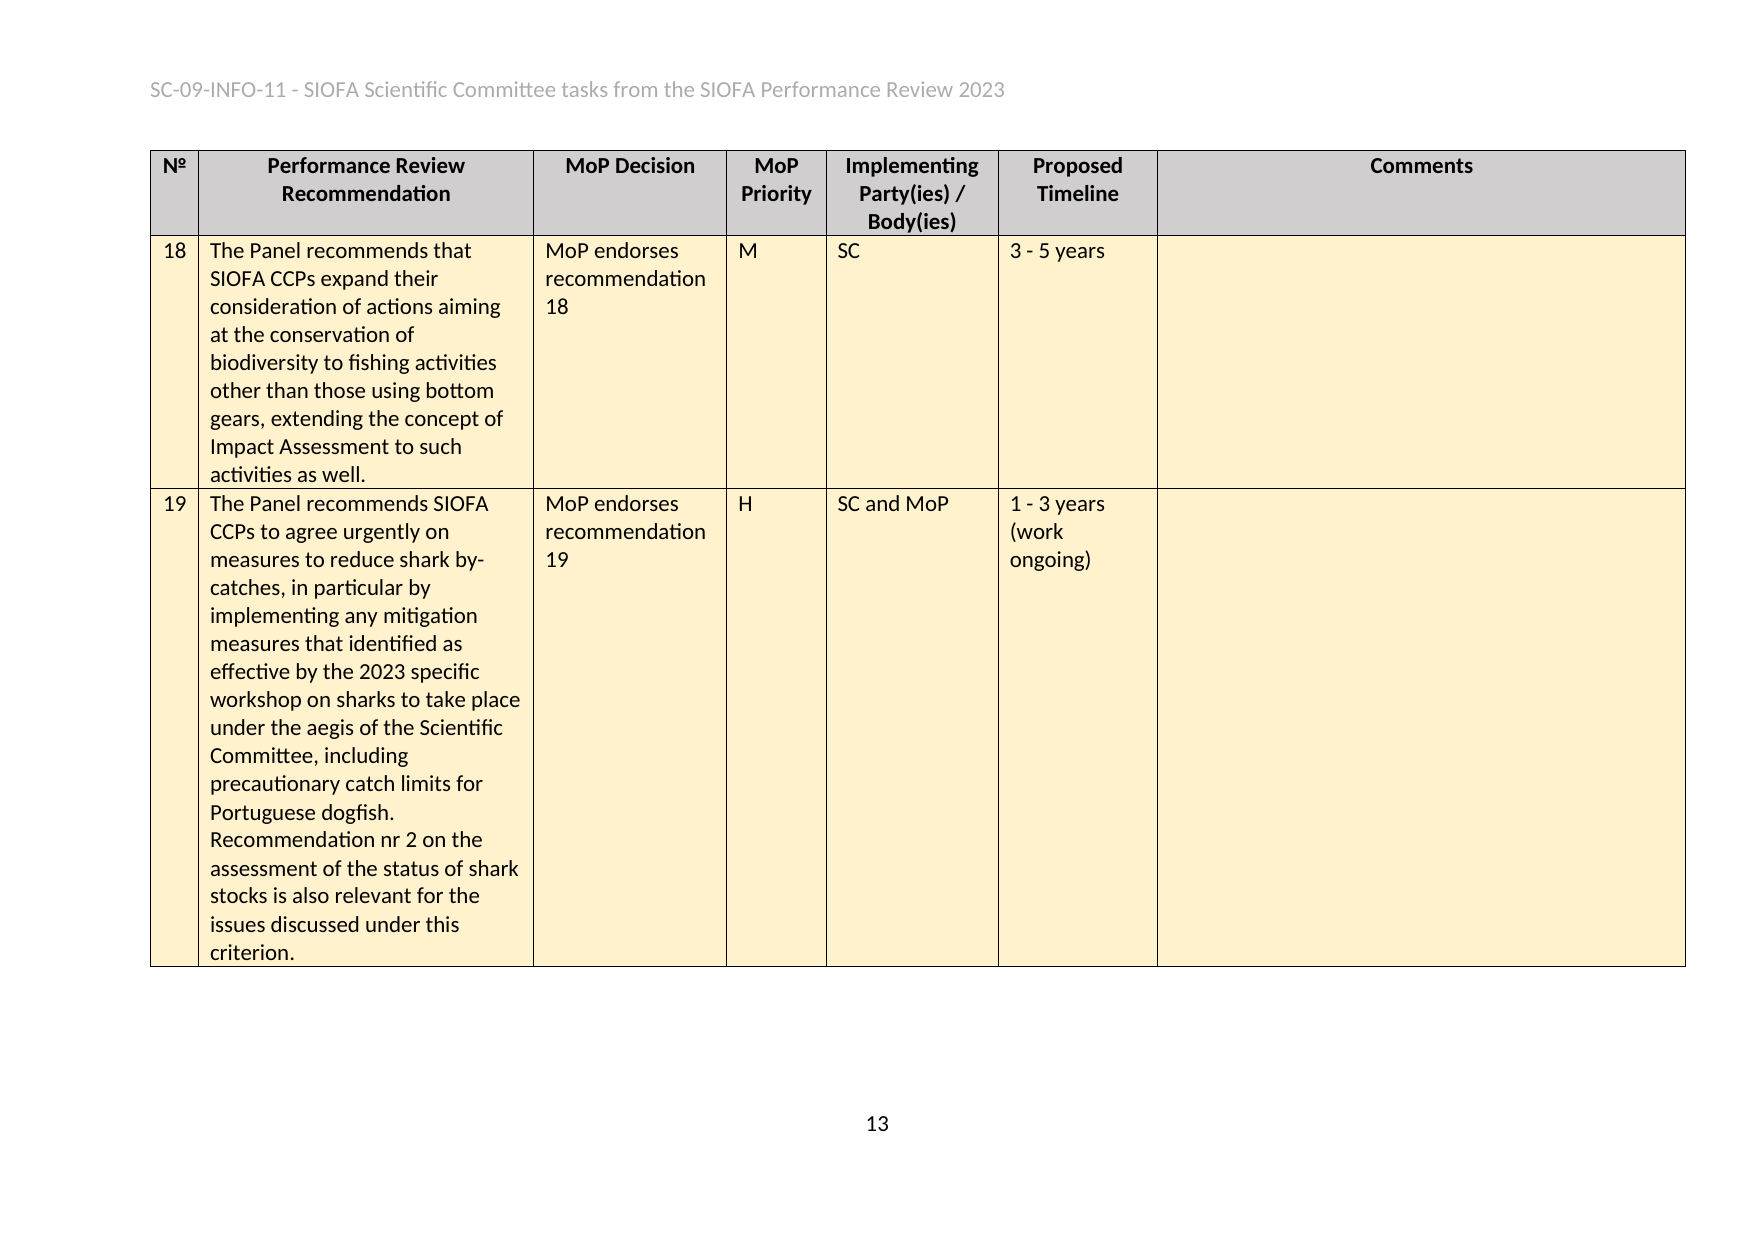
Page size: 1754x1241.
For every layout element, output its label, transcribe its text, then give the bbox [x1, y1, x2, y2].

table_header Comments [1158, 151, 1685, 235]
table_header Implementing Party(ies) / Body(ies) [827, 151, 998, 235]
table_cell 18 [151, 236, 198, 488]
table_header MoP Decision [534, 151, 726, 235]
table_cell SC and MoP [827, 489, 998, 966]
table_cell MoP endorses recommendation 19 [534, 489, 726, 966]
table_cell The Panel recommends that SIOFA CCPs expand their consideration of actions aiming at the conservation of biodiversity to fishing activities other than those using bottom gears, extending the concept of Impact Assessment to such activities as well. [199, 236, 533, 488]
table_cell M [727, 236, 826, 488]
table_header № [151, 151, 198, 235]
table_cell 3 - 5 years [999, 236, 1157, 488]
table_cell [1158, 236, 1685, 488]
table_header Performance Review Recommendation [199, 151, 533, 235]
table_header Proposed Timeline [999, 151, 1157, 235]
table_cell [1158, 489, 1685, 966]
table_cell 1 - 3 years (work ongoing) [999, 489, 1157, 966]
table_header MoP Priority [727, 151, 826, 235]
table_cell The Panel recommends SIOFA CCPs to agree urgently on measures to reduce shark by-catches, in particular by implementing any mitigation measures that identified as effective by the 2023 specific workshop on sharks to take place under the aegis of the Scientific Committee, including precautionary catch limits for Portuguese dogfish. Recommendation nr 2 on the assessment of the status of shark stocks is also relevant for the issues discussed under this criterion. [199, 489, 533, 966]
table_cell MoP endorses recommendation 18 [534, 236, 726, 488]
table_cell 19 [151, 489, 198, 966]
table_cell SC [827, 236, 998, 488]
table_cell H [727, 489, 826, 966]
